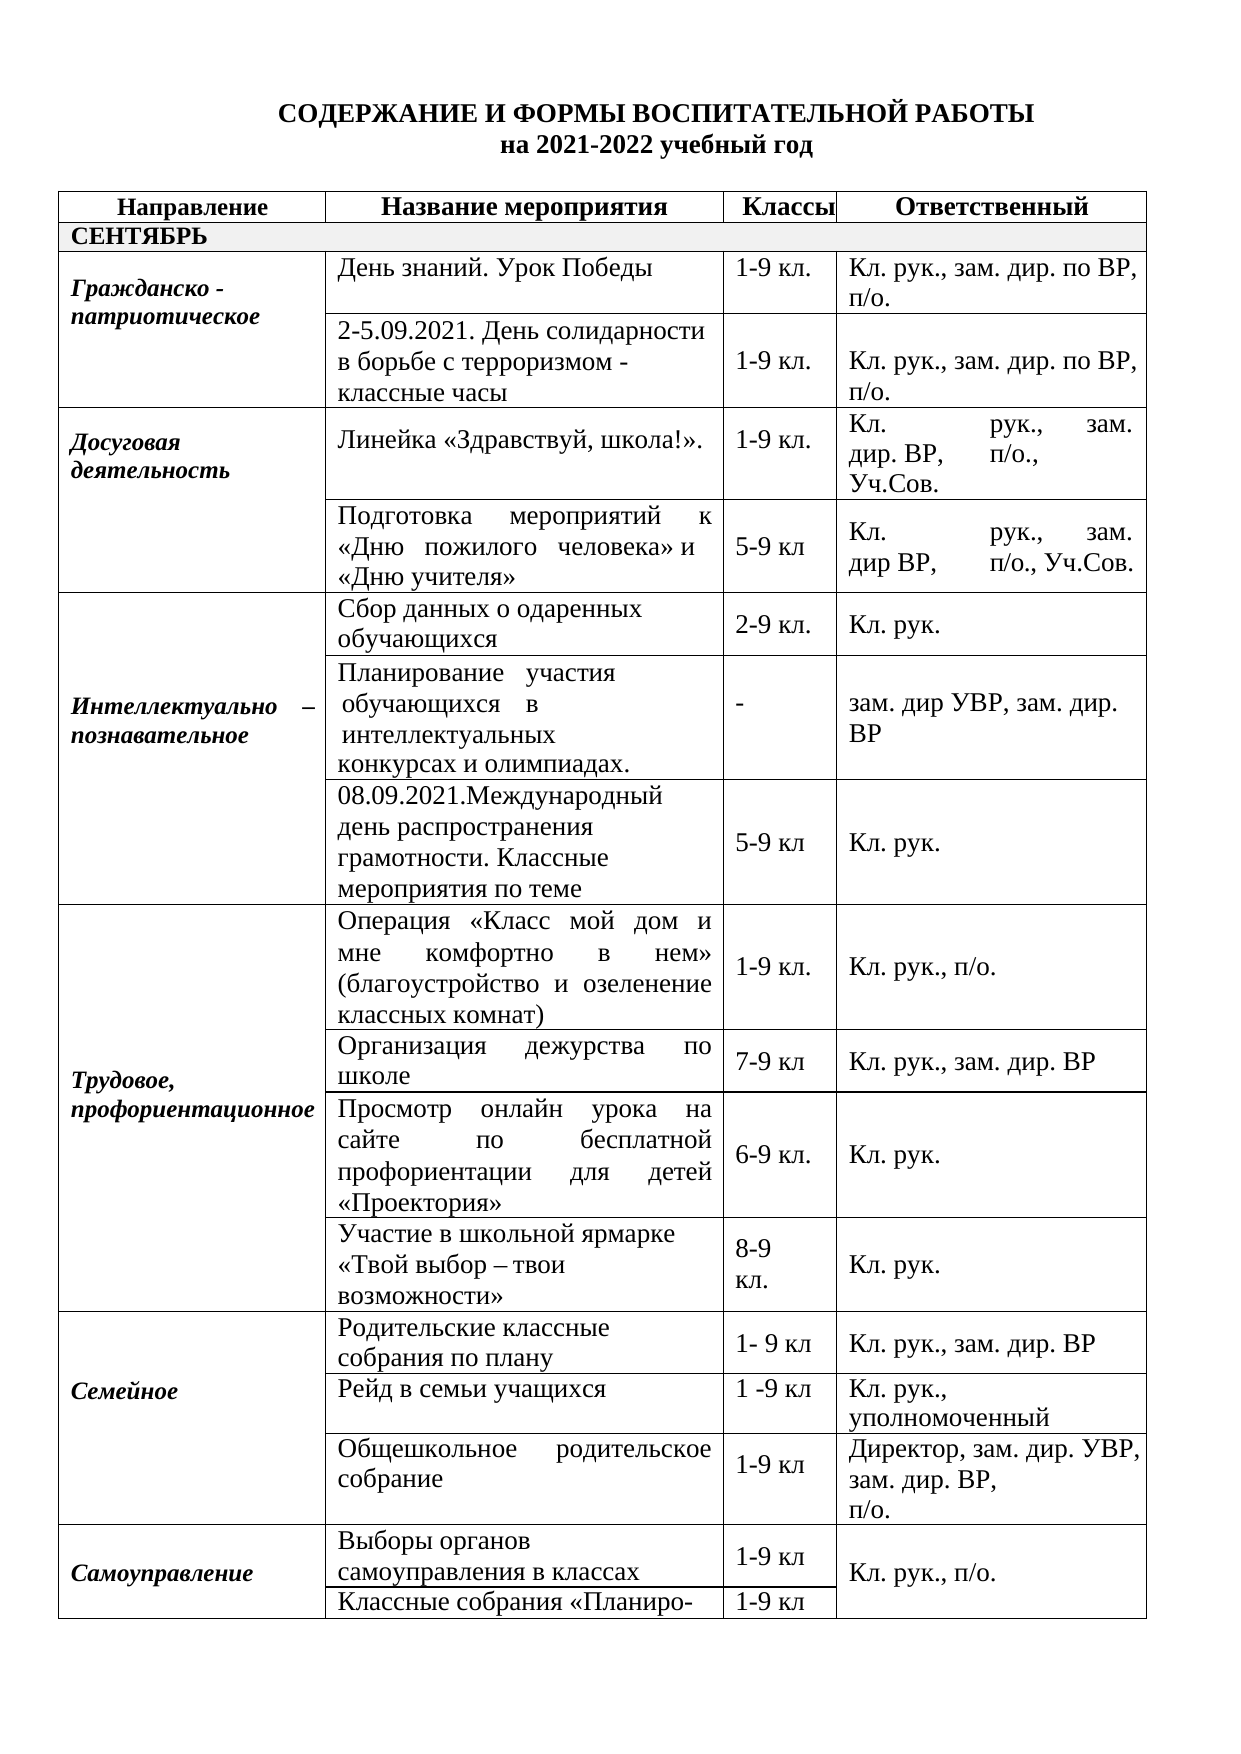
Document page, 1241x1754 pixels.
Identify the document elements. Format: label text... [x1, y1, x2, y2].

table_cell 5-9 кл [724, 780, 836, 903]
table_cell Кл. рук. [837, 780, 1146, 903]
table_cell 1-9 кл. [724, 408, 836, 499]
table_cell 1 -9 кл [724, 1374, 836, 1433]
table_cell 1- 9 кл [724, 1312, 836, 1373]
table_cell Линейка «Здравствуй, школа!». [326, 408, 723, 499]
table_cell Кл. рук., зам. дир. по ВР, п/о. [837, 252, 1146, 313]
table_cell Рейд в семьи учащихся [326, 1374, 723, 1433]
table_cell Трудовое, профориентационное [59, 905, 325, 1311]
table_cell 1-9 кл. [724, 252, 836, 313]
table_cell 7-9 кл [724, 1030, 836, 1091]
table_cell Участие в школьной ярмарке «Твой выбор – твои возможности» [326, 1218, 723, 1311]
table_cell Кл. рук., зам. дир ВР, п/о., Уч.Сов. [837, 500, 1146, 592]
table_header Ответственный [837, 192, 1146, 222]
table_cell Гражданско - патриотическое [59, 252, 325, 407]
table_cell Интеллектуально – познавательное [59, 593, 325, 903]
table_cell 6-9 кл. [724, 1093, 836, 1217]
table_cell Кл. рук., зам. дир. ВР [837, 1030, 1146, 1091]
table_cell Кл. рук., п/о. [837, 905, 1146, 1029]
table_cell Общешкольное родительское собрание [326, 1434, 723, 1524]
table_cell Кл. рук. [837, 1093, 1146, 1217]
table_cell Операция «Класс мой дом и мне комфортно в нем» (благоустройство и озеленение классных комнат) [326, 905, 723, 1029]
table_cell 1-9 кл [724, 1588, 836, 1618]
table_cell Подготовка мероприятий к «Дню пожилого человека» и «Дню учителя» [326, 500, 723, 592]
table_cell 8-9 кл. [724, 1218, 836, 1311]
table_cell Кл. рук., зам. дир. ВР, п/о., Уч.Сов. [837, 408, 1146, 499]
table_cell 5-9 кл [724, 500, 836, 592]
text на 2021-2022 учебный год [237, 128, 1075, 159]
table_cell 08.09.2021.Международный день распространения грамотности. Классные мероприятия по теме [326, 780, 723, 903]
table_cell Кл. рук. [837, 593, 1146, 654]
table_cell Классные собрания «Планиро- [326, 1588, 723, 1618]
table_cell Кл. рук., уполномоченный [837, 1374, 1146, 1433]
table_header Направление [59, 192, 325, 222]
table_cell СЕНТЯБРЬ [59, 223, 1146, 251]
table_cell Кл. рук., зам. дир. по ВР, п/о. [837, 314, 1146, 407]
table_cell Планирование участия обучающихся в интеллектуальных конкурсах и олимпиадах. [326, 656, 723, 779]
table_cell зам. дир УВР, зам. дир. ВР [837, 656, 1146, 779]
table_cell Кл. рук., зам. дир. ВР [837, 1312, 1146, 1373]
table_cell Родительские классные собрания по плану [326, 1312, 723, 1373]
table_cell 1-9 кл [724, 1525, 836, 1586]
table_cell Просмотр онлайн урока на сайте по бесплатной профориентации для детей «Проектория» [326, 1093, 723, 1217]
table_cell Выборы органов самоуправления в классах [326, 1525, 723, 1586]
table_cell Организация дежурства по школе [326, 1030, 723, 1091]
table_cell Сбор данных о одаренных обучающихся [326, 593, 723, 654]
table_cell 1-9 кл. [724, 314, 836, 407]
table_cell Семейное [59, 1312, 325, 1524]
table_cell Досуговая деятельность [59, 408, 325, 592]
table_cell Кл. рук., п/о. [837, 1525, 1146, 1618]
table_cell День знаний. Урок Победы [326, 252, 723, 313]
table_cell 2-9 кл. [724, 593, 836, 654]
table_cell Директор, зам. дир. УВР, зам. дир. ВР, п/о. [837, 1434, 1146, 1524]
table_header Название мероприятия [326, 192, 723, 222]
table_cell Кл. рук. [837, 1218, 1146, 1311]
table_header Классы [724, 192, 836, 222]
table_cell Самоуправление [59, 1525, 325, 1618]
table_cell - [724, 656, 836, 779]
table_cell 1-9 кл [724, 1434, 836, 1524]
table_cell 1-9 кл. [724, 905, 836, 1029]
subtitle СОДЕРЖАНИЕ И ФОРМЫ ВОСПИТАТЕЛЬНОЙ РАБОТЫ [237, 97, 1075, 128]
table_cell 2-5.09.2021. День солидарности в борьбе с терроризмом - классные часы [326, 314, 723, 407]
